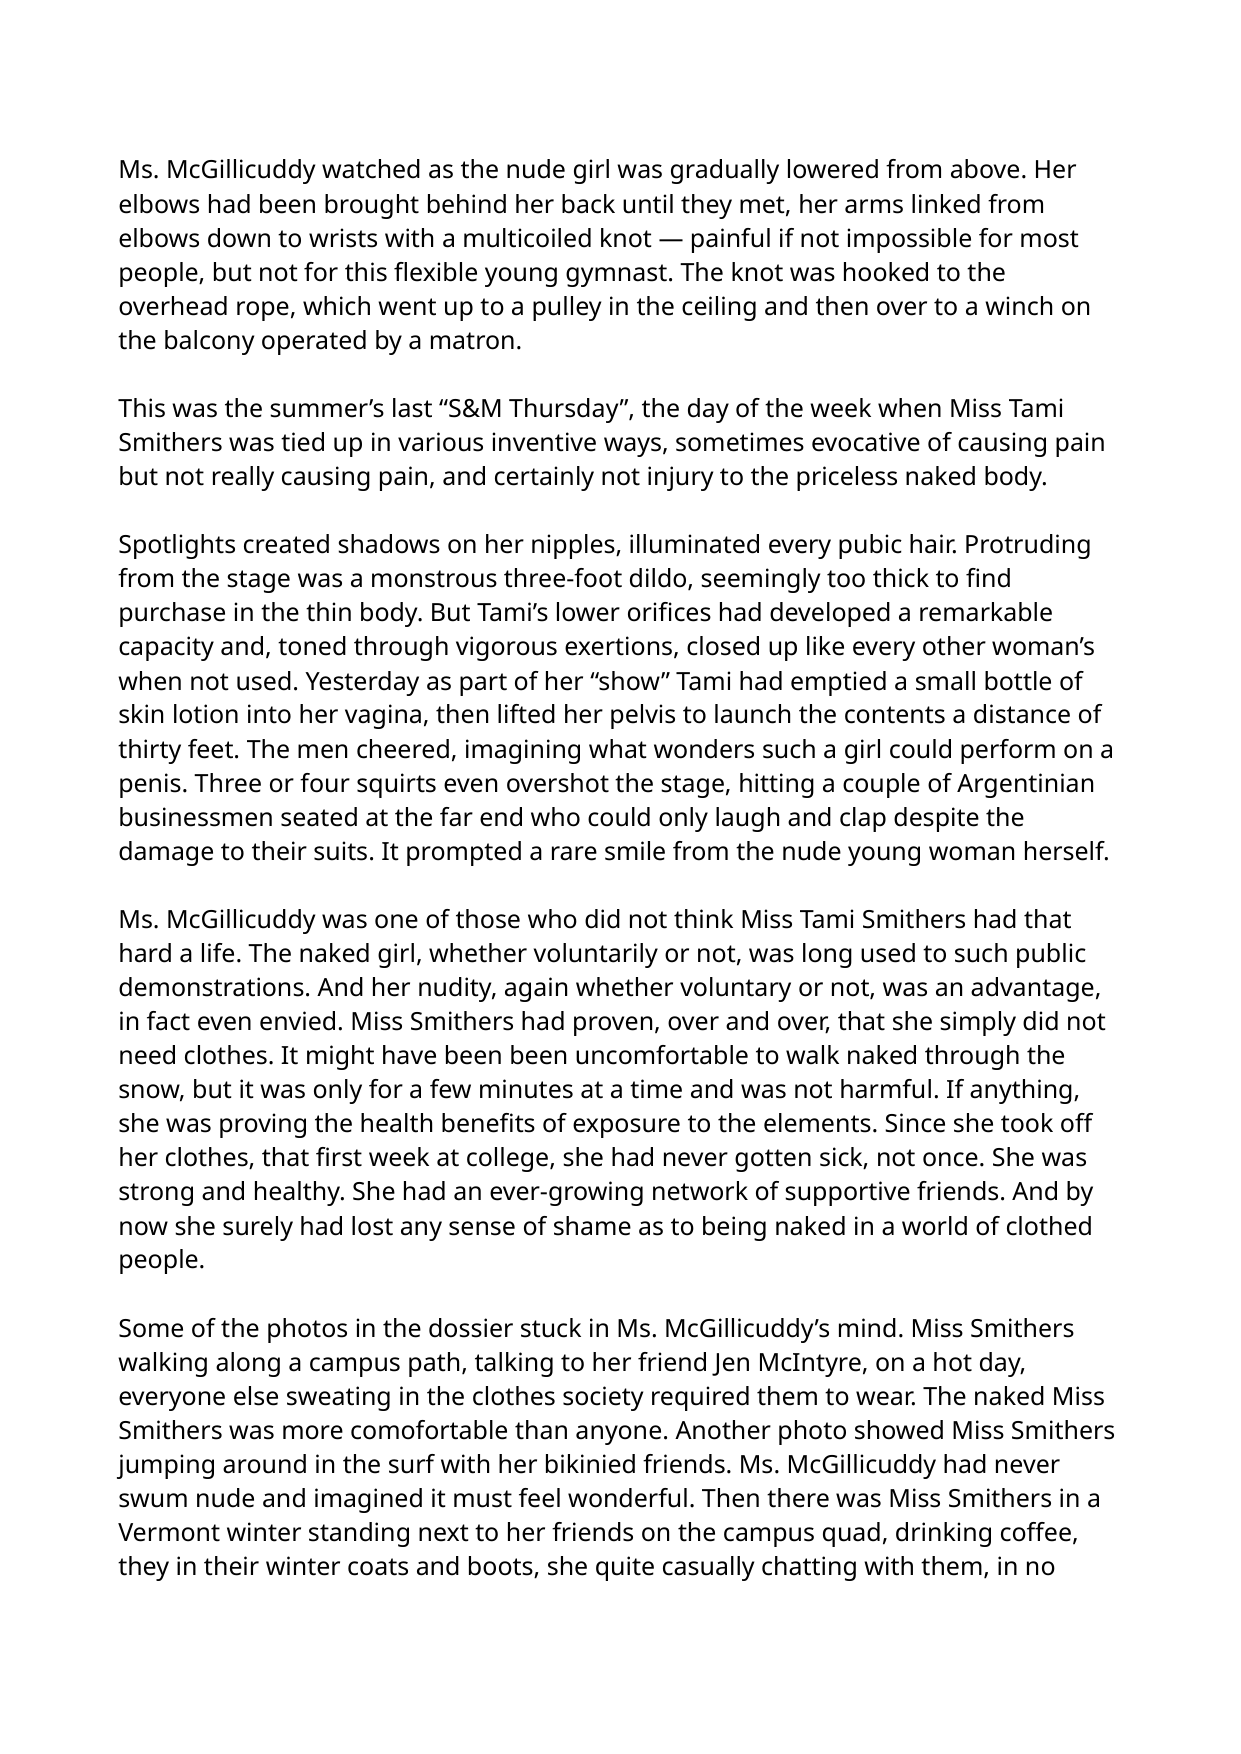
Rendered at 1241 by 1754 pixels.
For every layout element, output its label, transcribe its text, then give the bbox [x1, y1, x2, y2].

text This was the summer’s last “S&M Thursday”, the day of the week when Miss Tami Smithers was tied up in various inventive ways, sometimes evocative of causing pain but not really causing pain, and certainly not injury to the priceless naked body. [118, 391, 1122, 493]
text Ms. McGillicuddy watched as the nude girl was gradually lowered from above. Her elbows had been brought behind her back until they met, her arms linked from elbows down to wrists with a multicoiled knot — painful if not impossible for most people, but not for this flexible young gymnast. The knot was hooked to the overhead rope, which went up to a pulley in the ceiling and then over to a winch on the balcony operated by a matron. [118, 152, 1122, 357]
text Spotlights created shadows on her nipples, illuminated every pubic hair. Protruding from the stage was a monstrous three-foot dildo, seemingly too thick to find purchase in the thin body. But Tami’s lower orifices had developed a remarkable capacity and, toned through vigorous exertions, closed up like every other woman’s when not used. Yesterday as part of her “show” Tami had emptied a small bottle of skin lotion into her vagina, then lifted her pelvis to launch the contents a distance of thirty feet. The men cheered, imagining what wonders such a girl could perform on a penis. Three or four squirts even overshot the stage, hitting a couple of Argentinian businessmen seated at the far end who could only laugh and clap despite the damage to their suits. It prompted a rare smile from the nude young woman herself. [118, 527, 1122, 867]
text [118, 1310, 1122, 1583]
text Ms. McGillicuddy was one of those who did not think Miss Tami Smithers had that hard a life. The naked girl, whether voluntarily or not, was long used to such public demonstrations. And her nudity, again whether voluntary or not, was an advantage, in fact even envied. Miss Smithers had proven, over and over, that she simply did not need clothes. It might have been been uncomfortable to walk naked through the snow, but it was only for a few minutes at a time and was not harmful. If anything, she was proving the health benefits of exposure to the elements. Since she took off her clothes, that first week at college, she had never gotten sick, not once. She was strong and healthy. She had an ever-growing network of supportive friends. And by now she surely had lost any sense of shame as to being naked in a world of clothed people. [118, 902, 1122, 1276]
